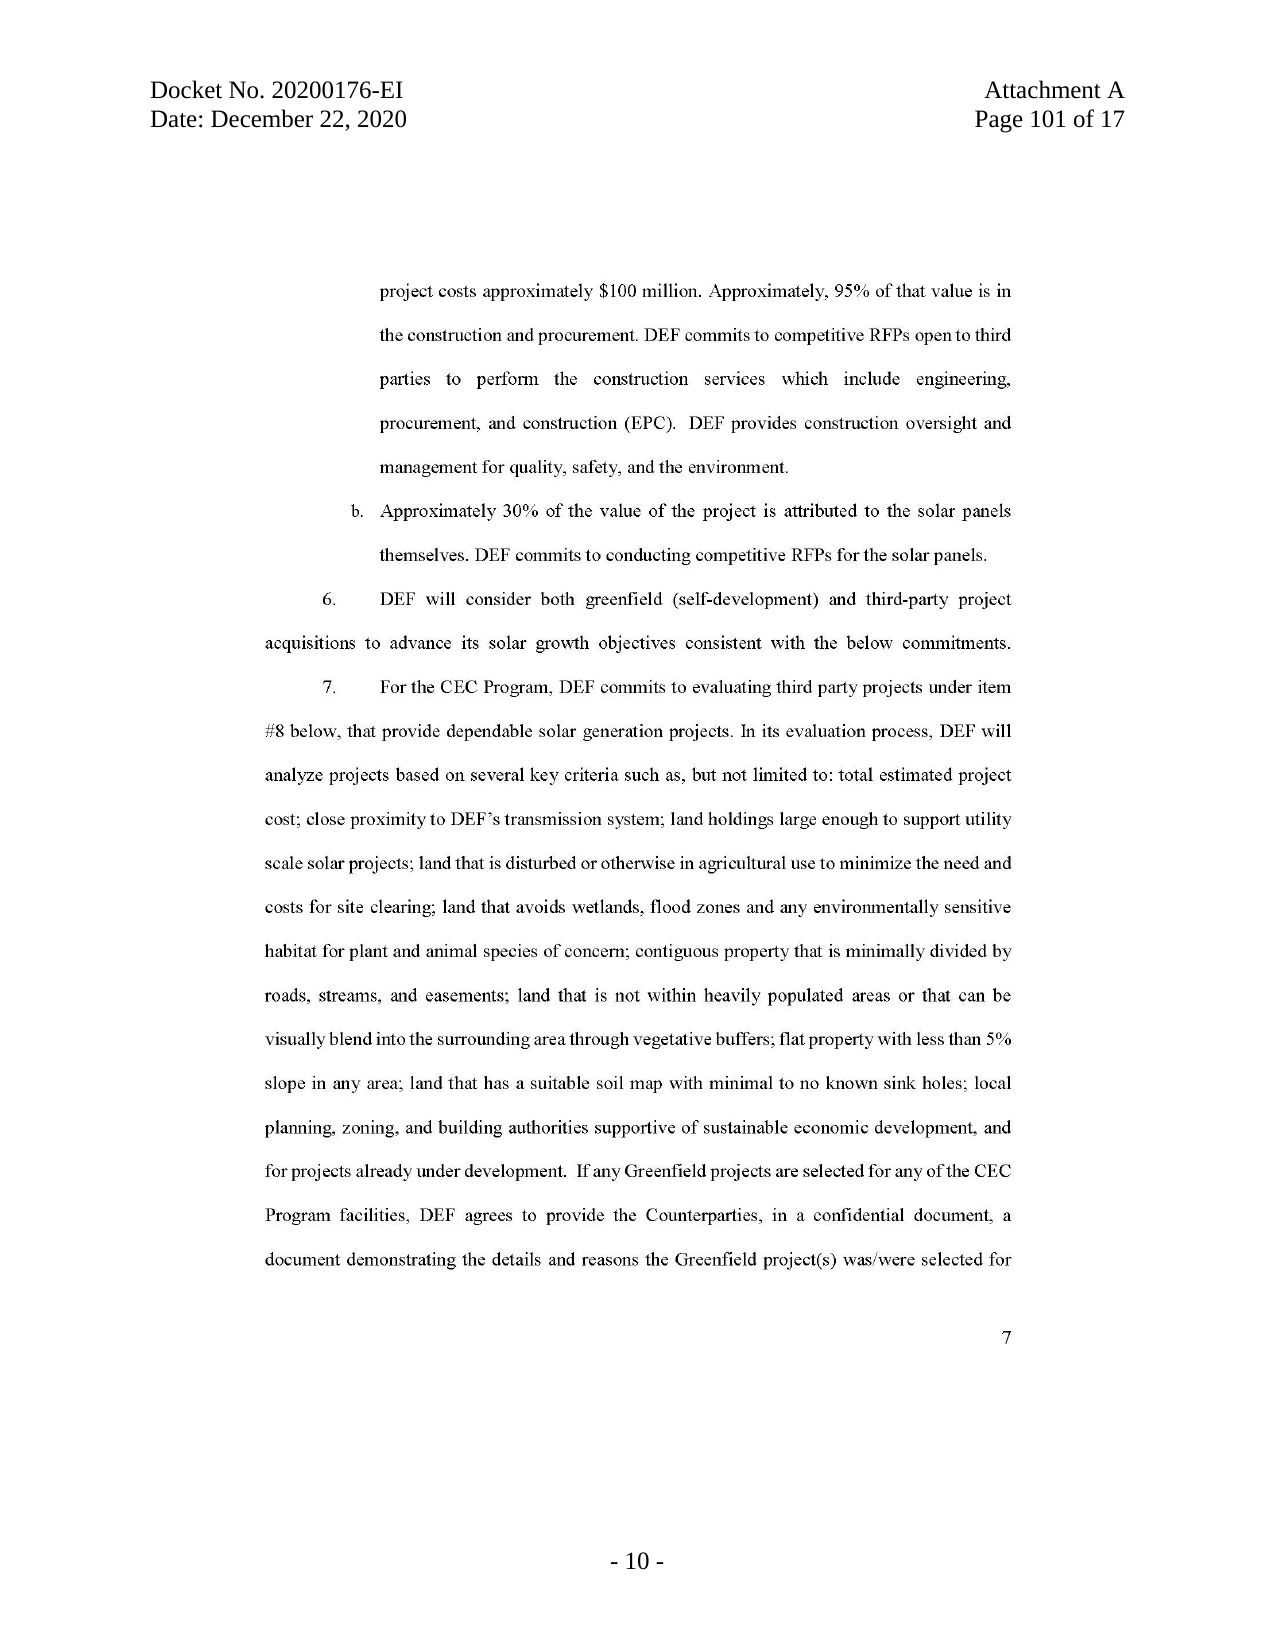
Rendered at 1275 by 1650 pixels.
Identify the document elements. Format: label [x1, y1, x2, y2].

picture [150, 165, 1125, 1427]
